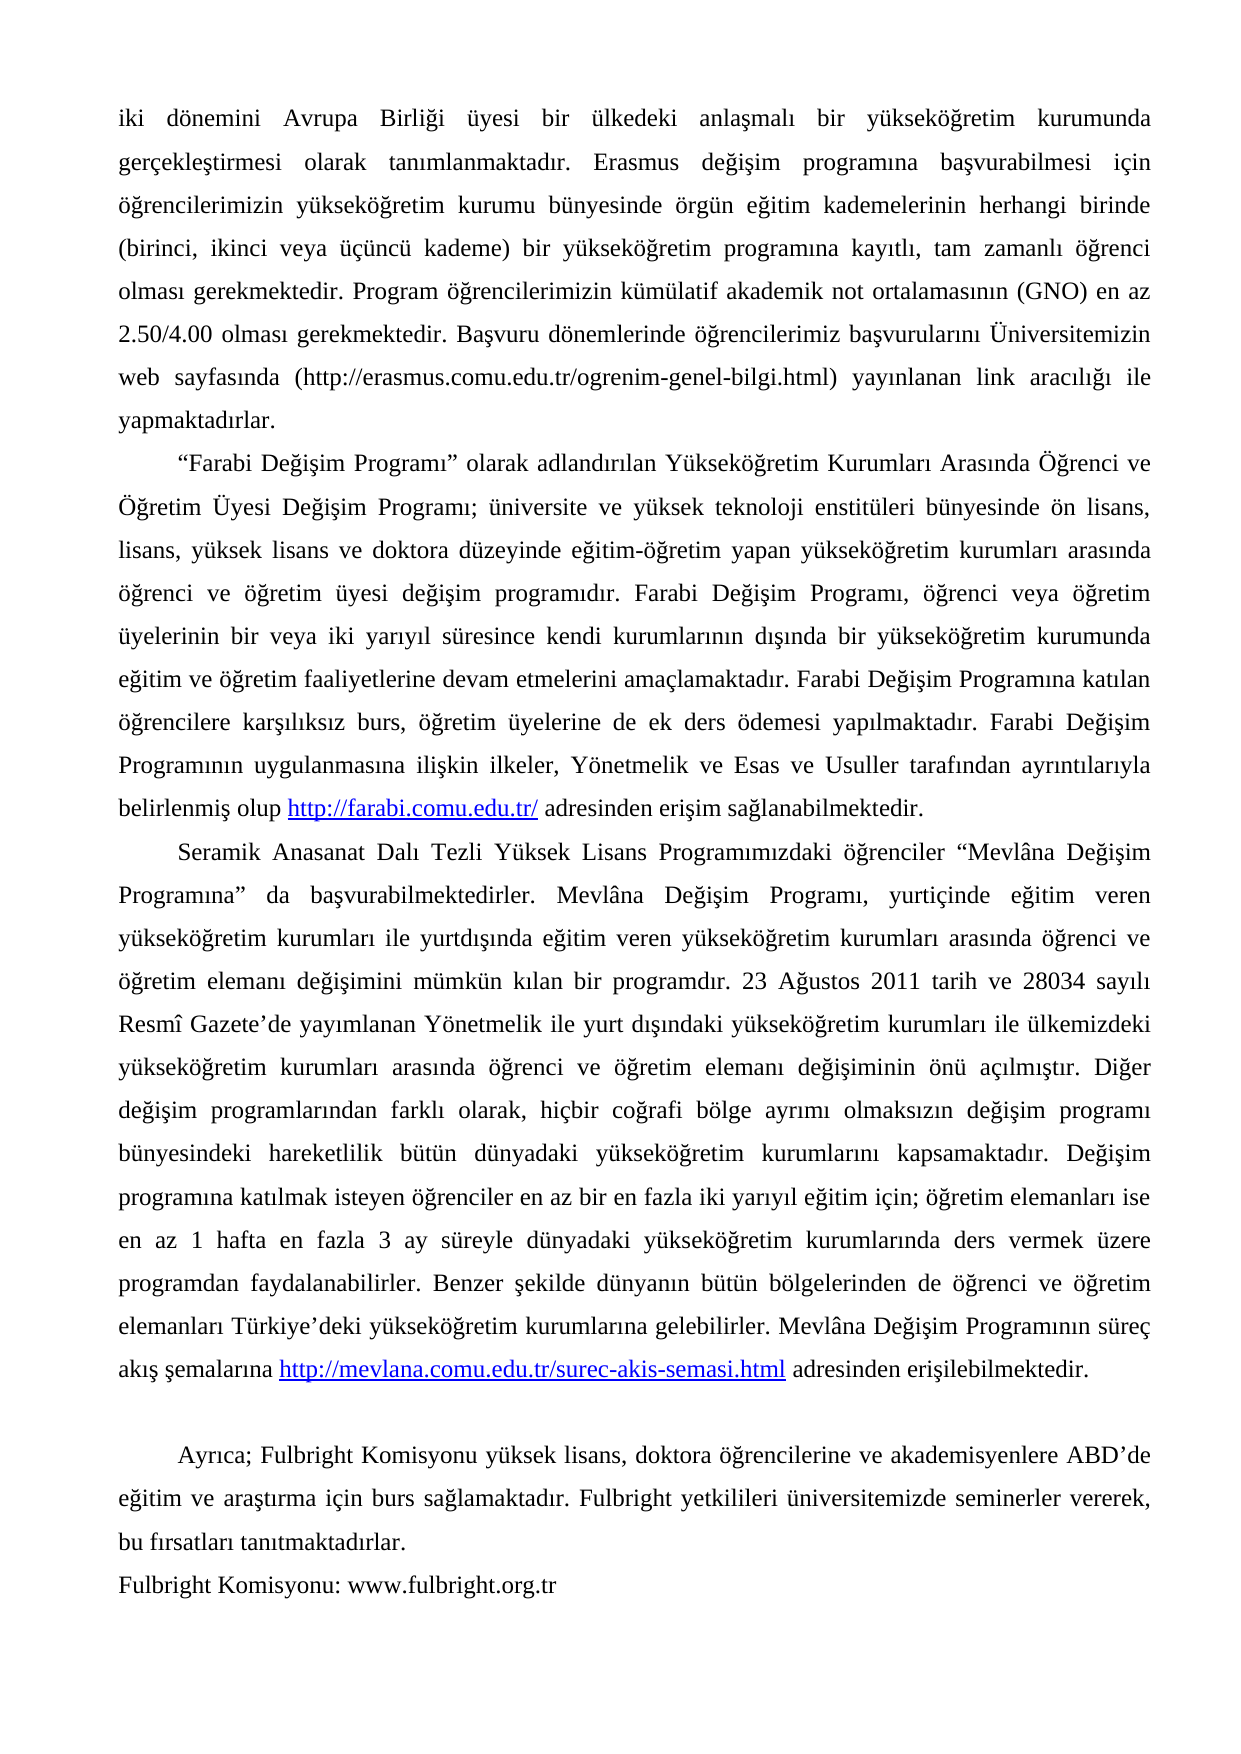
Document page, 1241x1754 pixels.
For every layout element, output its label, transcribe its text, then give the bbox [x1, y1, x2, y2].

text Seramik Anasanat Dalı Tezli Yüksek Lisans Programımızdaki öğrenciler “Mevlâna Değişim Programına” da başvurabilmektedirler. Mevlâna Değişim Programı, yurtiçinde eğitim veren yükseköğretim kurumları ile yurtdışında eğitim veren yükseköğretim kurumları arasında öğrenci ve öğretim elemanı değişimini mümkün kılan bir programdır. 23 Ağustos 2011 tarih ve 28034 sayılı Resmî Gazete’de yayımlanan Yönetmelik ile yurt dışındaki yükseköğretim kurumları ile ülkemizdeki yükseköğretim kurumları arasında öğrenci ve öğretim elemanı değişiminin önü açılmıştır. Diğer değişim programlarından farklı olarak, hiçbir coğrafi bölge ayrımı olmaksızın değişim programı bünyesindeki hareketlilik bütün dünyadaki yükseköğretim kurumlarını kapsamaktadır. Değişim programına katılmak isteyen öğrenciler en az bir en fazla iki yarıyıl eğitim için; öğretim elemanları ise en az 1 hafta en fazla 3 ay süreyle dünyadaki yükseköğretim kurumlarında ders vermek üzere programdan faydalanabilirler. Benzer şekilde dünyanın bütün bölgelerinden de öğrenci ve öğretim elemanları Türkiye’deki yükseköğretim kurumlarına gelebilirler. Mevlâna Değişim Programının süreç akış şemalarına http://mevlana.comu.edu.tr/surec-akis-semasi.html adresinden erişilebilmektedir. [118, 837, 1152, 1383]
text Ayrıca; Fulbright Komisyonu yüksek lisans, doktora öğrencilerine ve akademisyenlere ABD’de eğitim ve araştırma için burs sağlamaktadır. Fulbright yetkilileri üniversitemizde seminerler vererek, bu fırsatları tanıtmaktadırlar. [118, 1440, 1152, 1555]
text “Farabi Değişim Programı” olarak adlandırılan Yükseköğretim Kurumları Arasında Öğrenci ve Öğretim Üyesi Değişim Programı; üniversite ve yüksek teknoloji enstitüleri bünyesinde ön lisans, lisans, yüksek lisans ve doktora düzeyinde eğitim-öğretim yapan yükseköğretim kurumları arasında öğrenci ve öğretim üyesi değişim programıdır. Farabi Değişim Programı, öğrenci veya öğretim üyelerinin bir veya iki yarıyıl süresince kendi kurumlarının dışında bir yükseköğretim kurumunda eğitim ve öğretim faaliyetlerine devam etmelerini amaçlamaktadır. Farabi Değişim Programına katılan öğrencilere karşılıksız burs, öğretim üyelerine de ek ders ödemesi yapılmaktadır. Farabi Değişim Programının uygulanmasına ilişkin ilkeler, Yönetmelik ve Esas ve Usuller tarafından ayrıntılarıyla belirlenmiş olup http://farabi.comu.edu.tr/ adresinden erişim sağlanabilmektedir. [118, 448, 1152, 822]
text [118, 103, 1152, 434]
text Fulbright Komisyonu: www.fulbright.org.tr [118, 1570, 1152, 1598]
